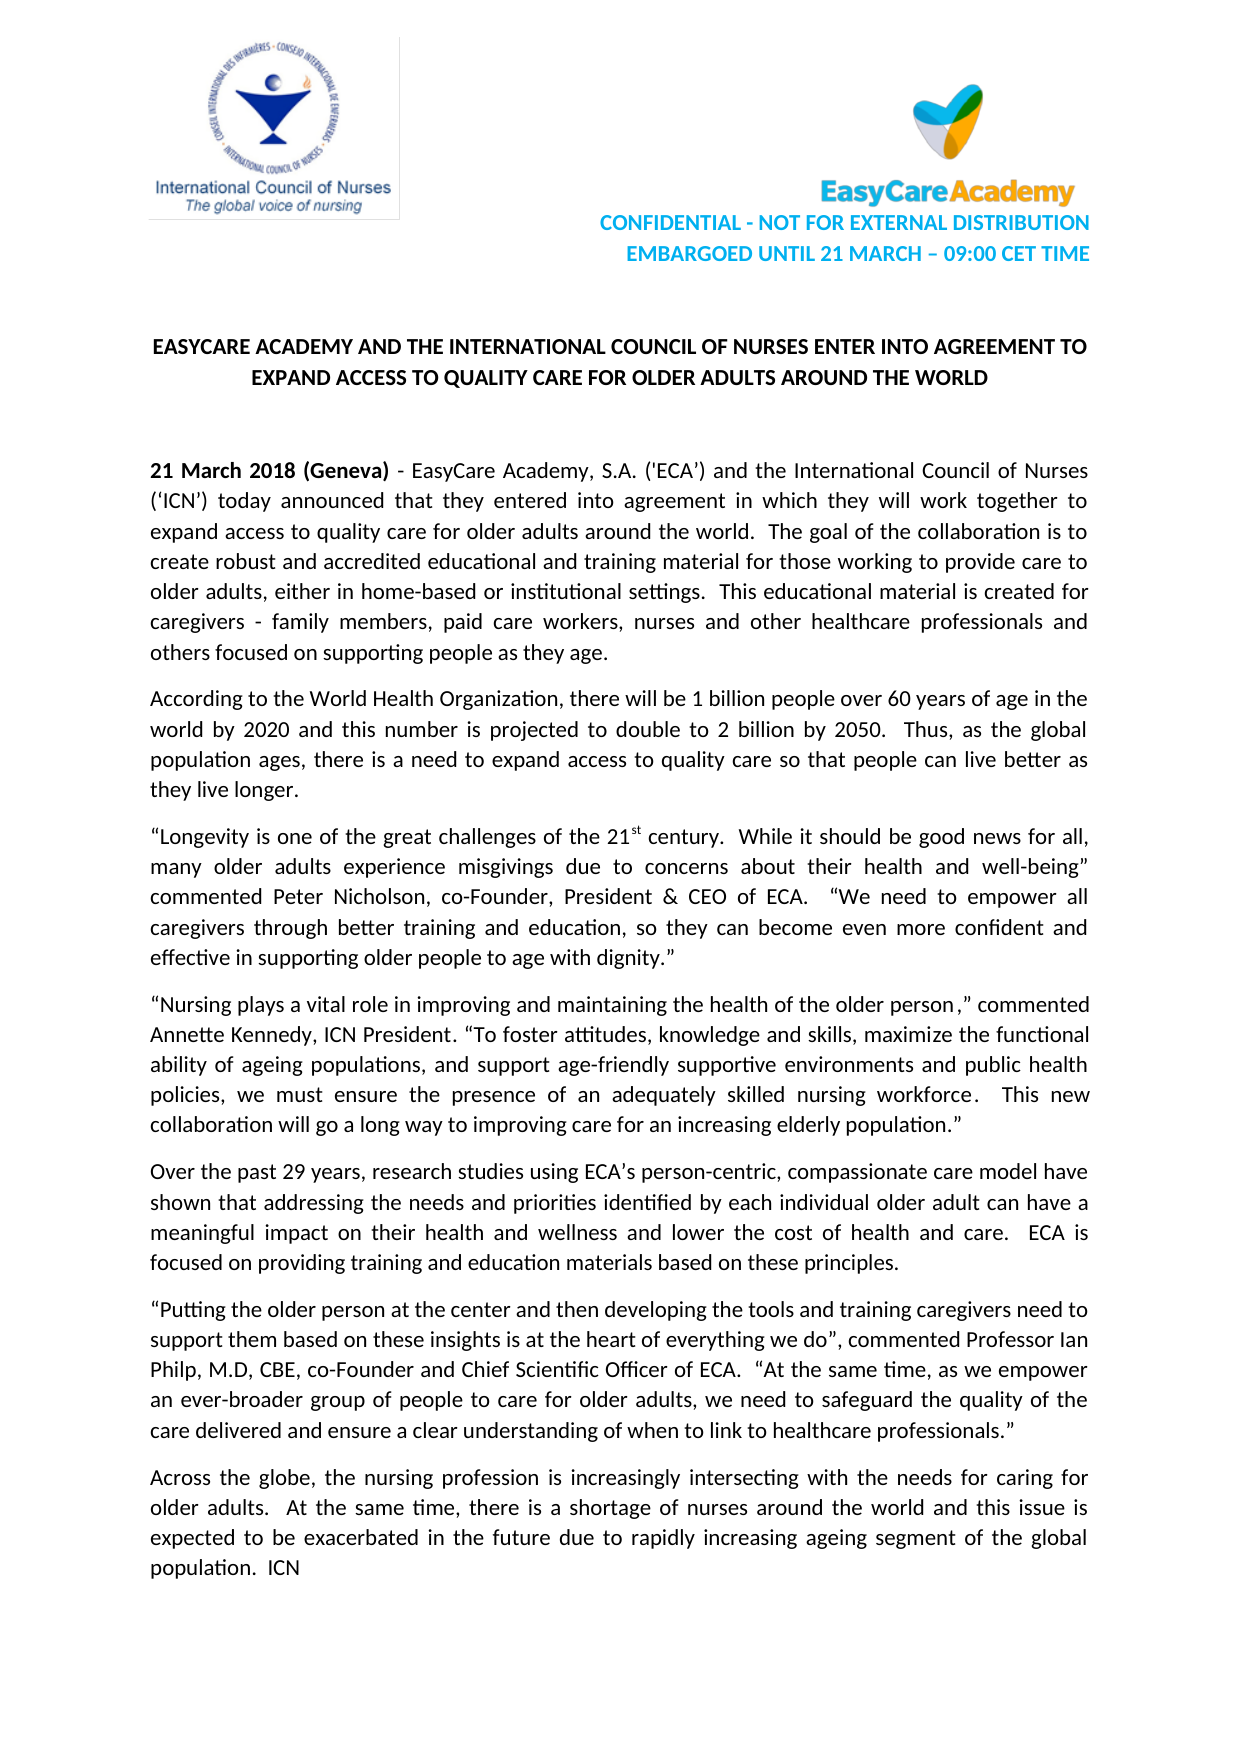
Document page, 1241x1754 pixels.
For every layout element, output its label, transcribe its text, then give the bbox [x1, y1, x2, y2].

text CONFIDENTIAL - NOT FOR EXTERNAL DISTRIBUTION EMBARGOED UNTIL 21 MARCH – 09:00 CET TIME [150, 208, 1090, 267]
text Over the past 29 years, research studies using ECA’s person-centric, compassionate care model have shown that addressing the needs and priorities identified by each individual older adult can have a meaningful impact on their health and wellness and lower the cost of health and care. ECA is focused on providing training and education materials based on these principles. [150, 1157, 1090, 1276]
text 21 March 2018 (Geneva) - EasyCare Academy, S.A. ('ECA’) and the International Council of Nurses (‘ICN’) today announced that they entered into agreement in which they will work together to expand access to quality care for older adults around the world. The goal of the collaboration is to create robust and accredited educational and training material for those working to provide care to older adults, either in home-based or institutional settings. This educational material is created for caregivers - family members, paid care workers, nurses and other healthcare professionals and others focused on supporting people as they age. [150, 456, 1090, 666]
text “Putting the older person at the center and then developing the tools and training caregivers need to support them based on these insights is at the heart of everything we do”, commented Professor Ian Philp, M.D, CBE, co-Founder and Chief Scientific Officer of ECA. “At the same time, as we empower an ever-broader group of people to care for older adults, we need to safeguard the quality of the care delivered and ensure a clear understanding of when to link to healthcare professionals.” [150, 1295, 1090, 1444]
text “Longevity is one of the great challenges of the 21st century. While it should be good news for all, many older adults experience misgivings due to concerns about their health and well-being” commented Peter Nicholson, co-Founder, President & CEO of ECA. “We need to empower all caregivers through better training and education, so they can become even more confident and effective in supporting older people to age with dignity.” [150, 822, 1090, 971]
text According to the World Health Organization, there will be 1 billion people over 60 years of age in the world by 2020 and this number is projected to double to 2 billion by 2050. Thus, as the global population ages, there is a need to expand access to quality care so that people can live better as they live longer. [150, 684, 1090, 803]
text Across the globe, the nursing profession is increasingly intersecting with the needs for caring for older adults. At the same time, there is a shortage of nurses around the world and this issue is expected to be exacerbated in the future due to rapidly increasing ageing segment of the global population. ICN [150, 1463, 1090, 1581]
text EASYCARE ACADEMY AND THE INTERNATIONAL COUNCIL OF NURSES ENTER INTO AGREEMENT TO EXPAND ACCESS TO QUALITY CARE FOR OLDER ADULTS AROUND THE WORLD [150, 332, 1090, 391]
text “Nursing plays a vital role in improving and maintaining the health of the older person,” commented Annette Kennedy, ICN President. “To foster attitudes, knowledge and skills, maximize the functional ability of ageing populations, and support age-friendly supportive environments and public health policies, we must ensure the presence of an adequately skilled nursing workforce. This new collaboration will go a long way to improving care for an increasing elderly population.” [150, 990, 1090, 1138]
picture [148, 37, 400, 221]
picture [809, 73, 1091, 209]
